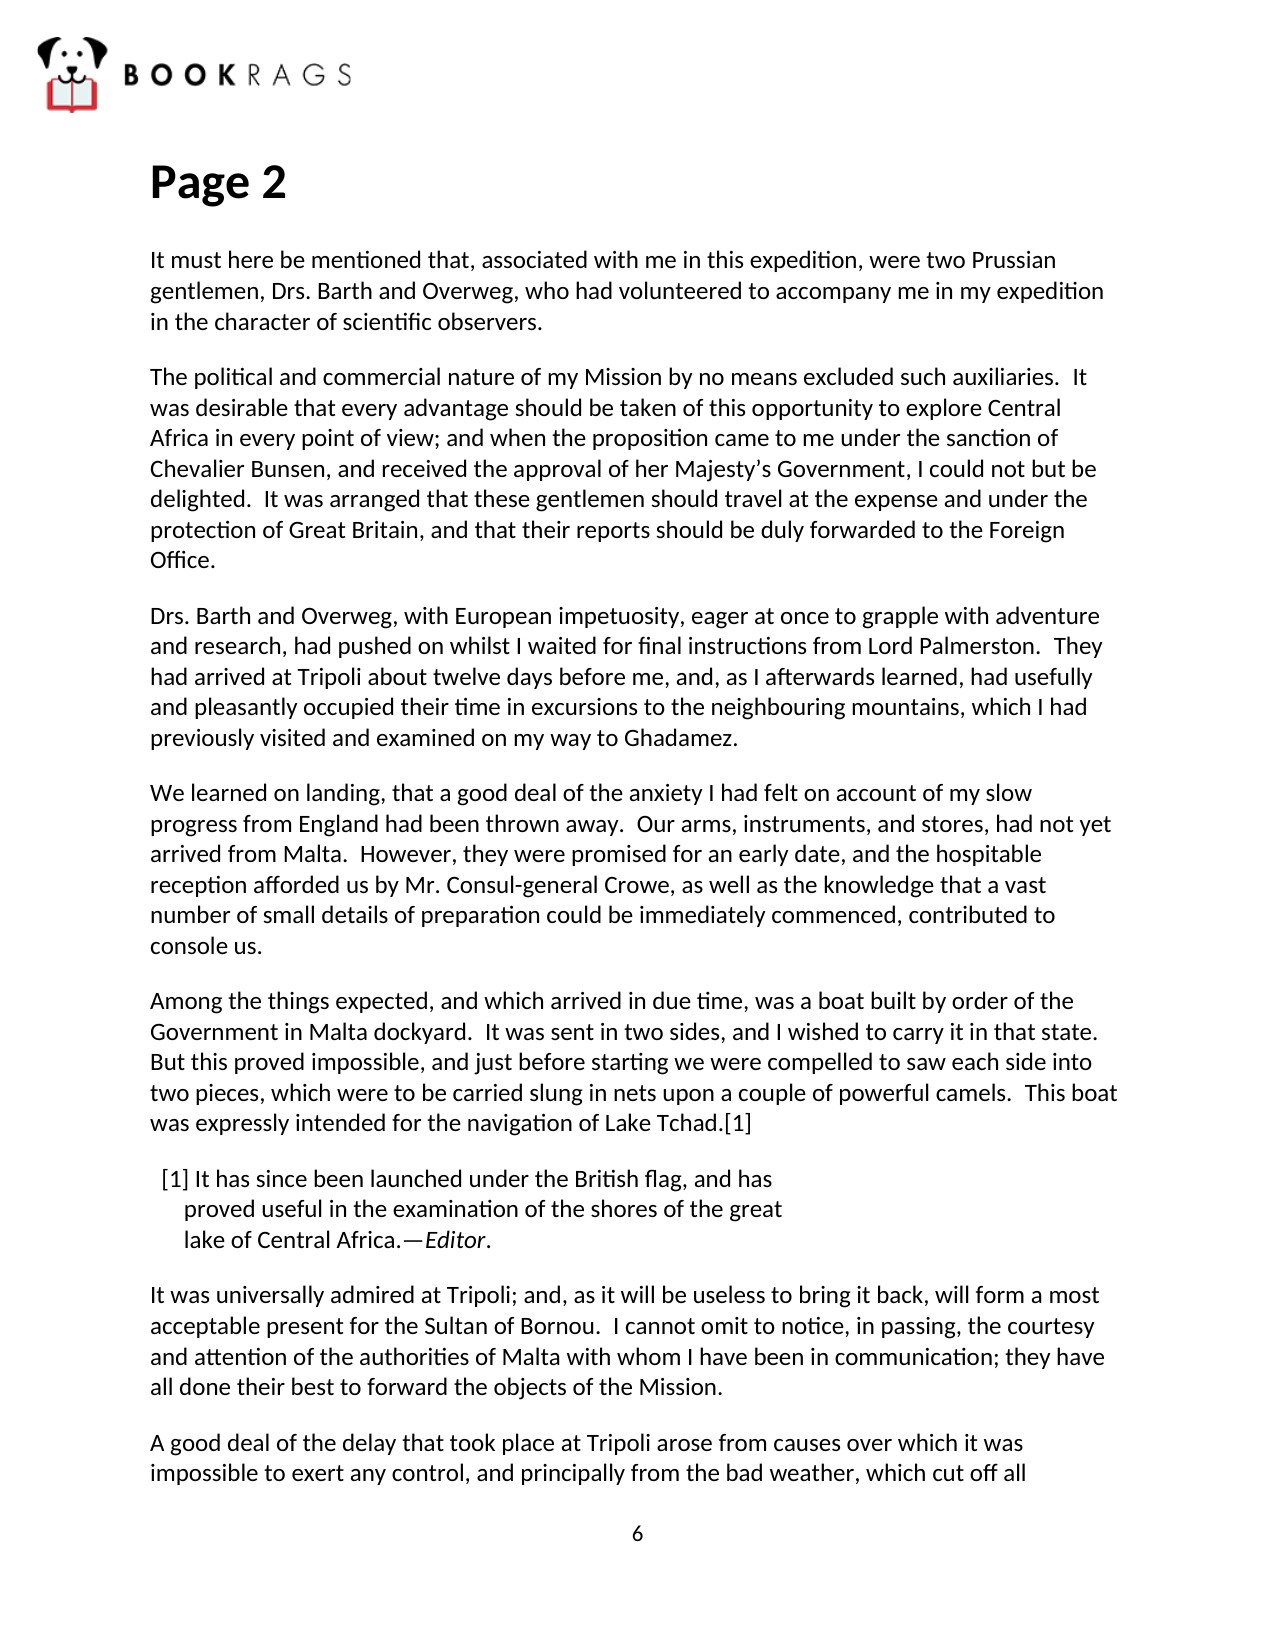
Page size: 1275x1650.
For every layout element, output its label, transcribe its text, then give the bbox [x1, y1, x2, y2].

text Page 2 [150, 150, 1125, 211]
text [150, 1427, 1125, 1488]
text [1] It has since been launched under the British flag, and has proved useful in the examination of the shores of the great lake of Central Africa.—­Editor. [150, 1163, 1125, 1255]
text It was universally admired at Tripoli; and, as it will be useless to bring it back, will form a most acceptable present for the Sultan of Bornou. I cannot omit to notice, in passing, the courtesy and attention of the authorities of Malta with whom I have been in communication; they have all done their best to forward the objects of the Mission. [150, 1280, 1125, 1402]
text Among the things expected, and which arrived in due time, was a boat built by order of the Government in Malta dockyard. It was sent in two sides, and I wished to carry it in that state. But this proved impossible, and just before starting we were compelled to saw each side into two pieces, which were to be carried slung in nets upon a couple of powerful camels. This boat was expressly intended for the navigation of Lake Tchad.[1] [150, 986, 1125, 1138]
text The political and commercial nature of my Mission by no means excluded such auxiliaries. It was desirable that every advantage should be taken of this opportunity to explore Central Africa in every point of view; and when the proposition came to me under the sanction of Chevalier Bunsen, and received the approval of her Majesty’s Government, I could not but be delighted. It was arranged that these gentlemen should travel at the expense and under the protection of Great Britain, and that their reports should be duly forwarded to the Foreign Office. [150, 361, 1125, 575]
text We learned on landing, that a good deal of the anxiety I had felt on account of my slow progress from England had been thrown away. Our arms, instruments, and stores, had not yet arrived from Malta. However, they were promised for an early date, and the hospitable reception afforded us by Mr. Consul-general Crowe, as well as the knowledge that a vast number of small details of preparation could be immediately commenced, contributed to console us. [150, 777, 1125, 961]
picture [37, 37, 351, 113]
text Drs. Barth and Overweg, with European impetuosity, eager at once to grapple with adventure and research, had pushed on whilst I waited for final instructions from Lord Palmerston. They had arrived at Tripoli about twelve days before me, and, as I afterwards learned, had usefully and pleasantly occupied their time in excursions to the neighbouring mountains, which I had previously visited and examined on my way to Ghadamez. [150, 600, 1125, 752]
text It must here be mentioned that, associated with me in this expedition, were two Prussian gentlemen, Drs. Barth and Overweg, who had volunteered to accompany me in my expedition in the character of scientific observers. [150, 244, 1125, 336]
